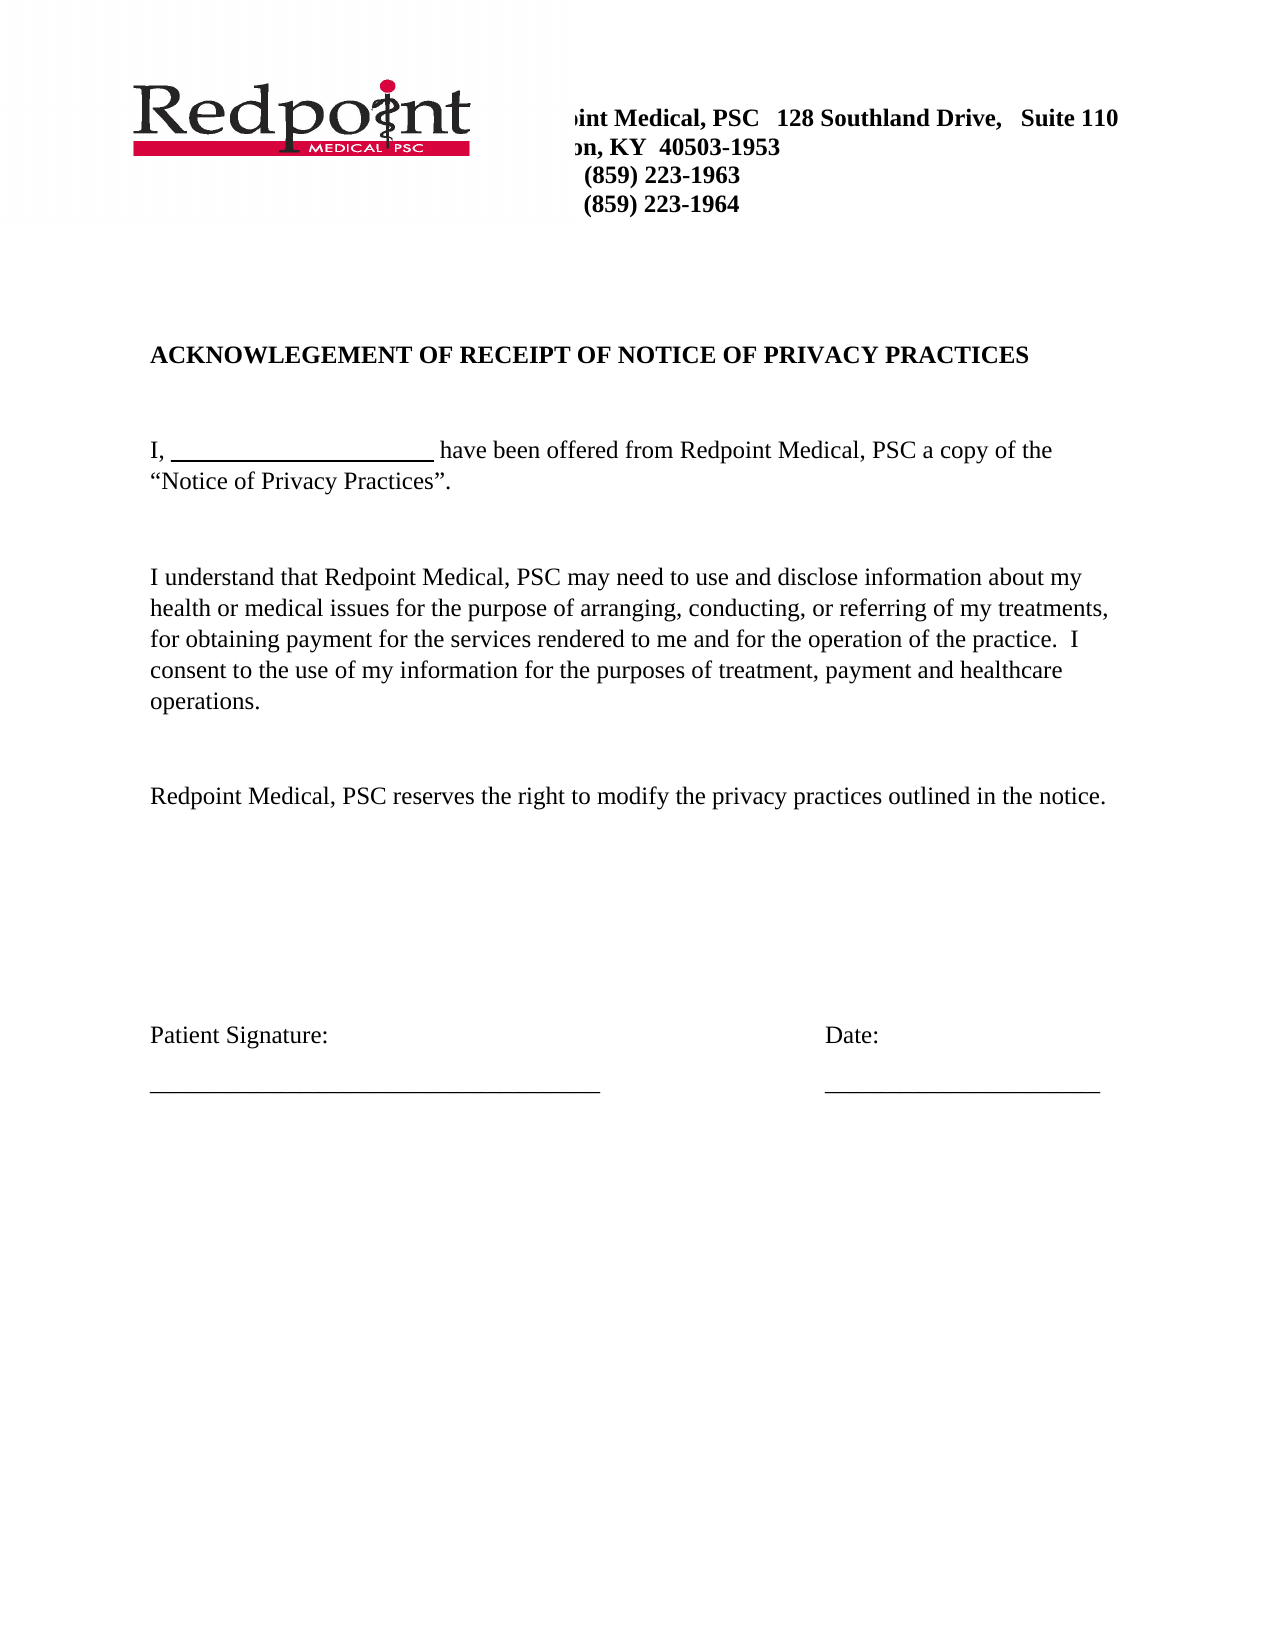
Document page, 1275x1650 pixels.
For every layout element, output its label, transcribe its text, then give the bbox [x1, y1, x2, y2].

text Redpoint Medical, PSC reserves the right to modify the privacy practices outlined in the notice. [150, 781, 1125, 810]
text I, _____________________ have been offered from Redpoint Medical, PSC a copy of the “Notice of Privacy Practices”. [150, 435, 1125, 495]
text I understand that Redpoint Medical, PSC may need to use and disclose information about my health or medical issues for the purpose of arranging, conducting, or referring of my treatments, for obtaining payment for the services rendered to me and for the operation of the practice. I consent to the use of my information for the purposes of treatment, payment and healthcare operations. [150, 562, 1125, 714]
text ACKNOWLEGEMENT OF RECEIPT OF NOTICE OF PRIVACY PRACTICES [150, 340, 1125, 368]
text ____________________________________ ______________________ [150, 1067, 1125, 1096]
text Patient Signature: Date: [150, 1020, 1125, 1048]
picture [0, 0, 575, 224]
